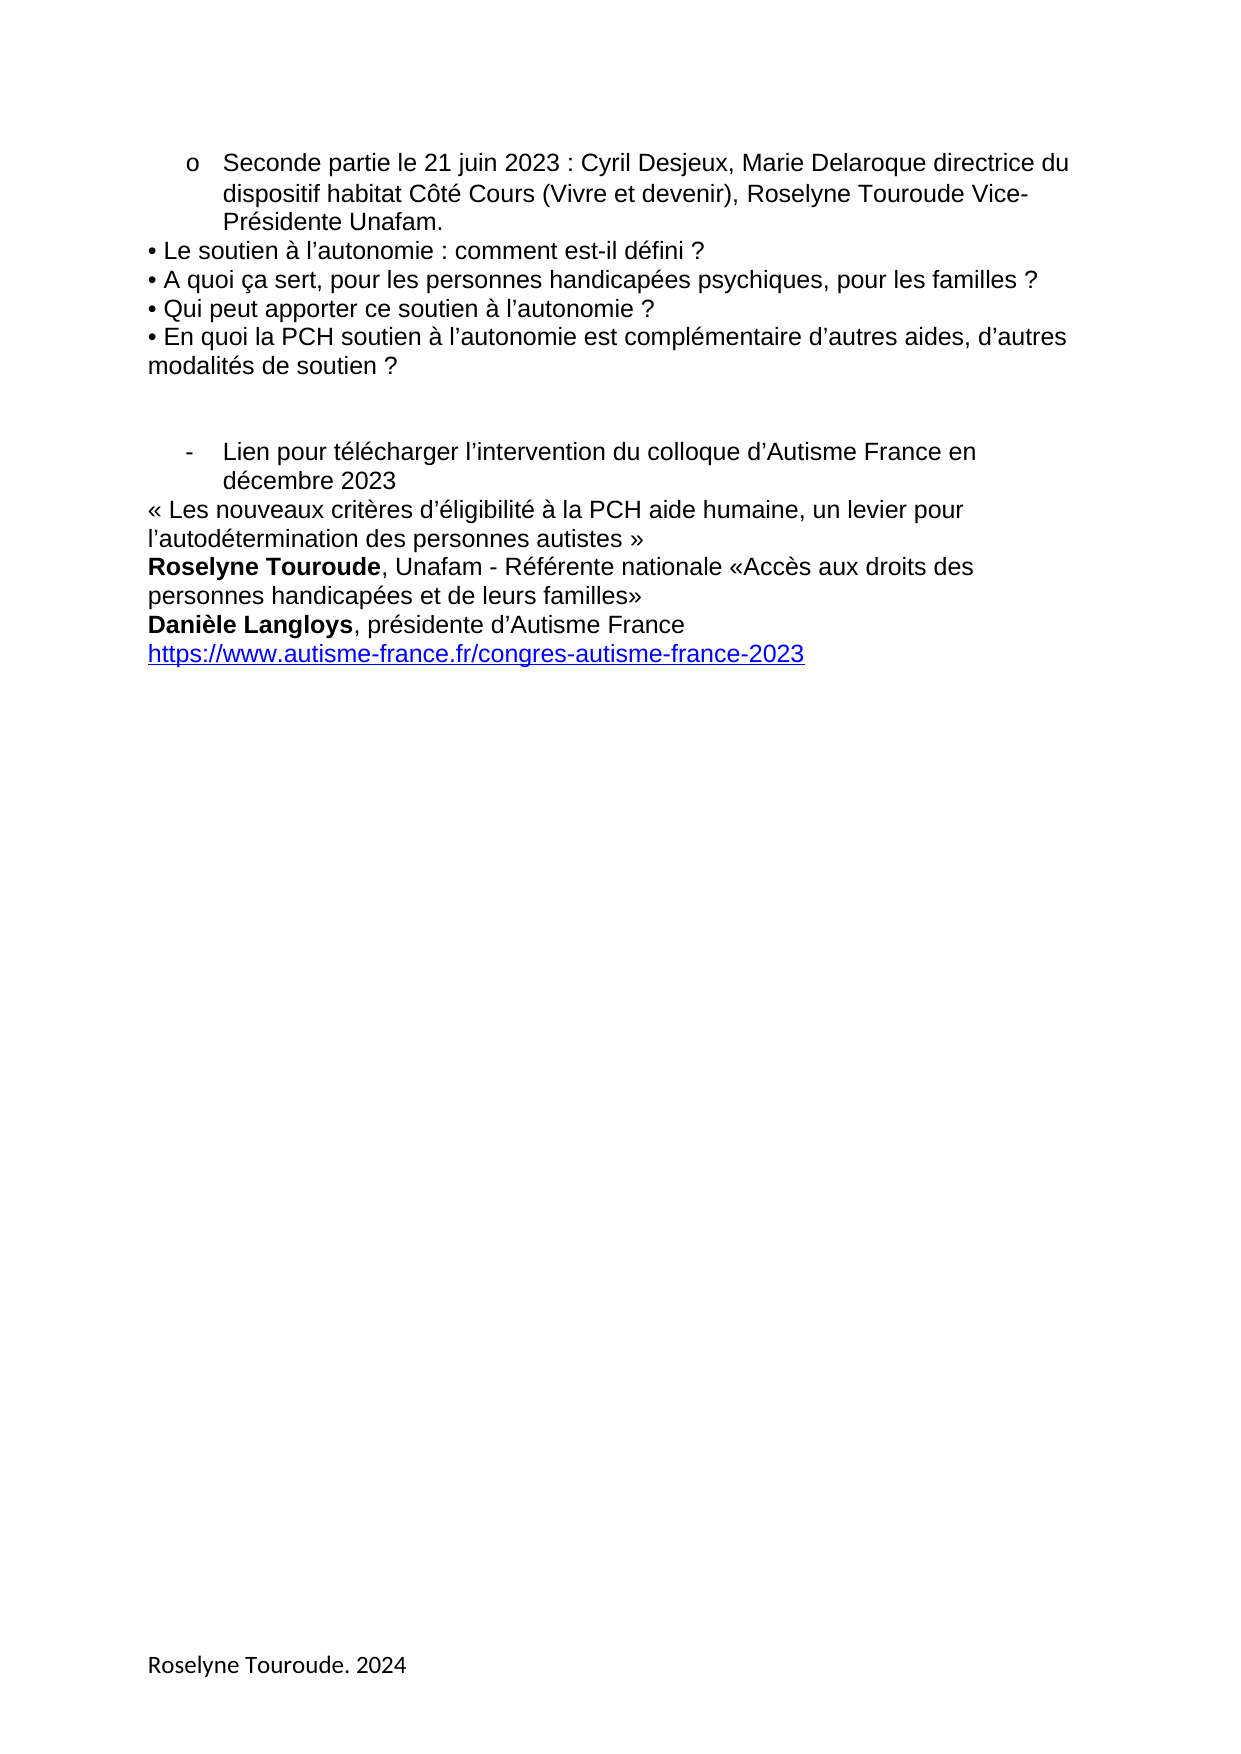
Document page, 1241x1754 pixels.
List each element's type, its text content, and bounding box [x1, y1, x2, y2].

list Seconde partie le 21 juin 2023 : Cyril Desjeux, Marie Delaroque directrice du dispositif habitat Côté Cours (Vivre et devenir), Roselyne Touroude Vice-Présidente Unafam. [185, 148, 1093, 236]
text • Le soutien à l’autonomie : comment est-il défini ? • A quoi ça sert, pour les personnes handicapées psychiques, pour les familles ? • Qui peut apporter ce soutien à l’autonomie ? • En quoi la PCH soutien à l’autonomie est complémentaire d’autres aides, d’autres modalités de soutien ? [148, 236, 1093, 380]
list Lien pour télécharger l’intervention du colloque d’Autisme France en décembre 2023 [185, 437, 1093, 495]
text Danièle Langloys, présidente d’Autisme France [148, 610, 1093, 638]
text « Les nouveaux critères d’éligibilité à la PCH aide humaine, un levier pour l’autodétermination des personnes autistes » [148, 495, 1093, 552]
text https://www.autisme-france.fr/congres-autisme-france-2023 [148, 638, 1093, 667]
text Roselyne Touroude, Unafam - Référente nationale «Accès aux droits des personnes handicapées et de leurs familles» [148, 552, 1093, 610]
